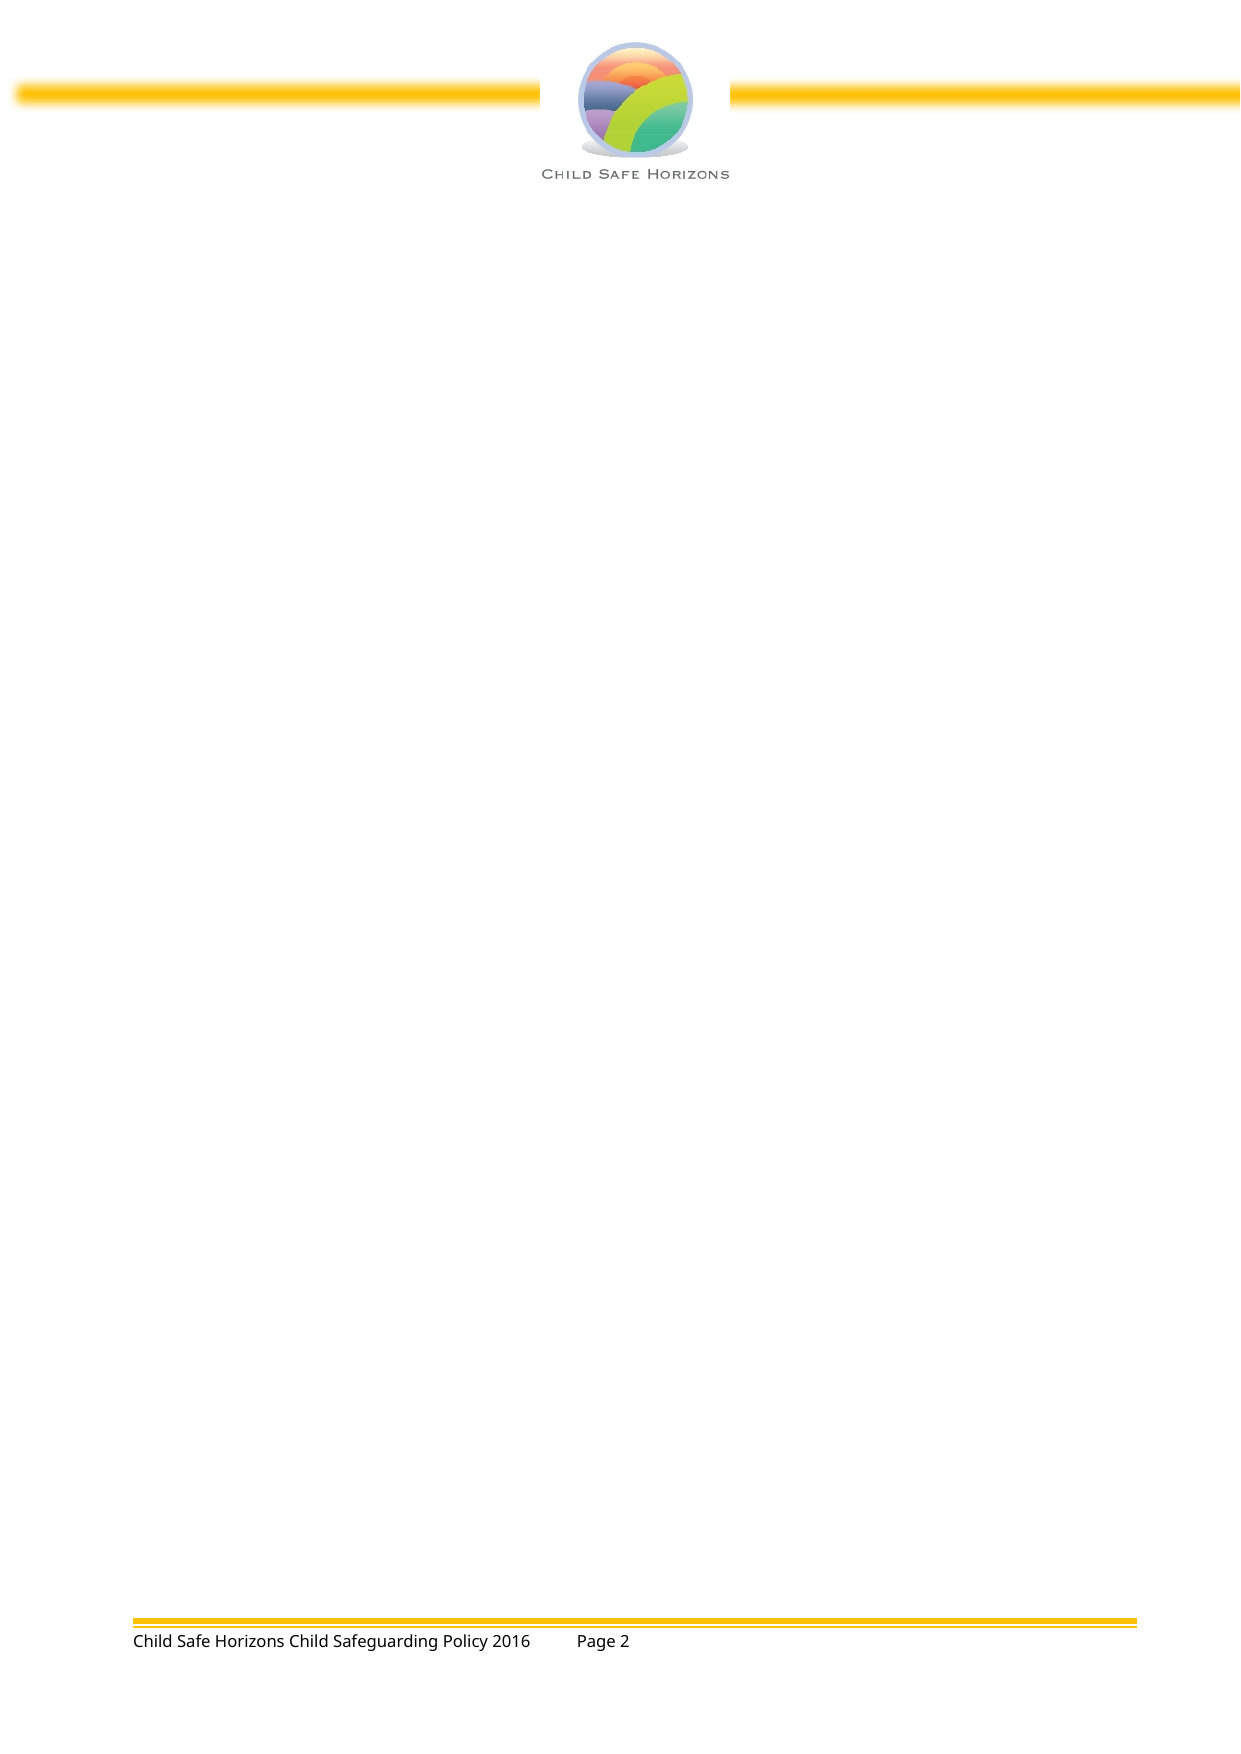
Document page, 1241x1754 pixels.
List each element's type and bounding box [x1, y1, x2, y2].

picture [539, 14, 731, 206]
